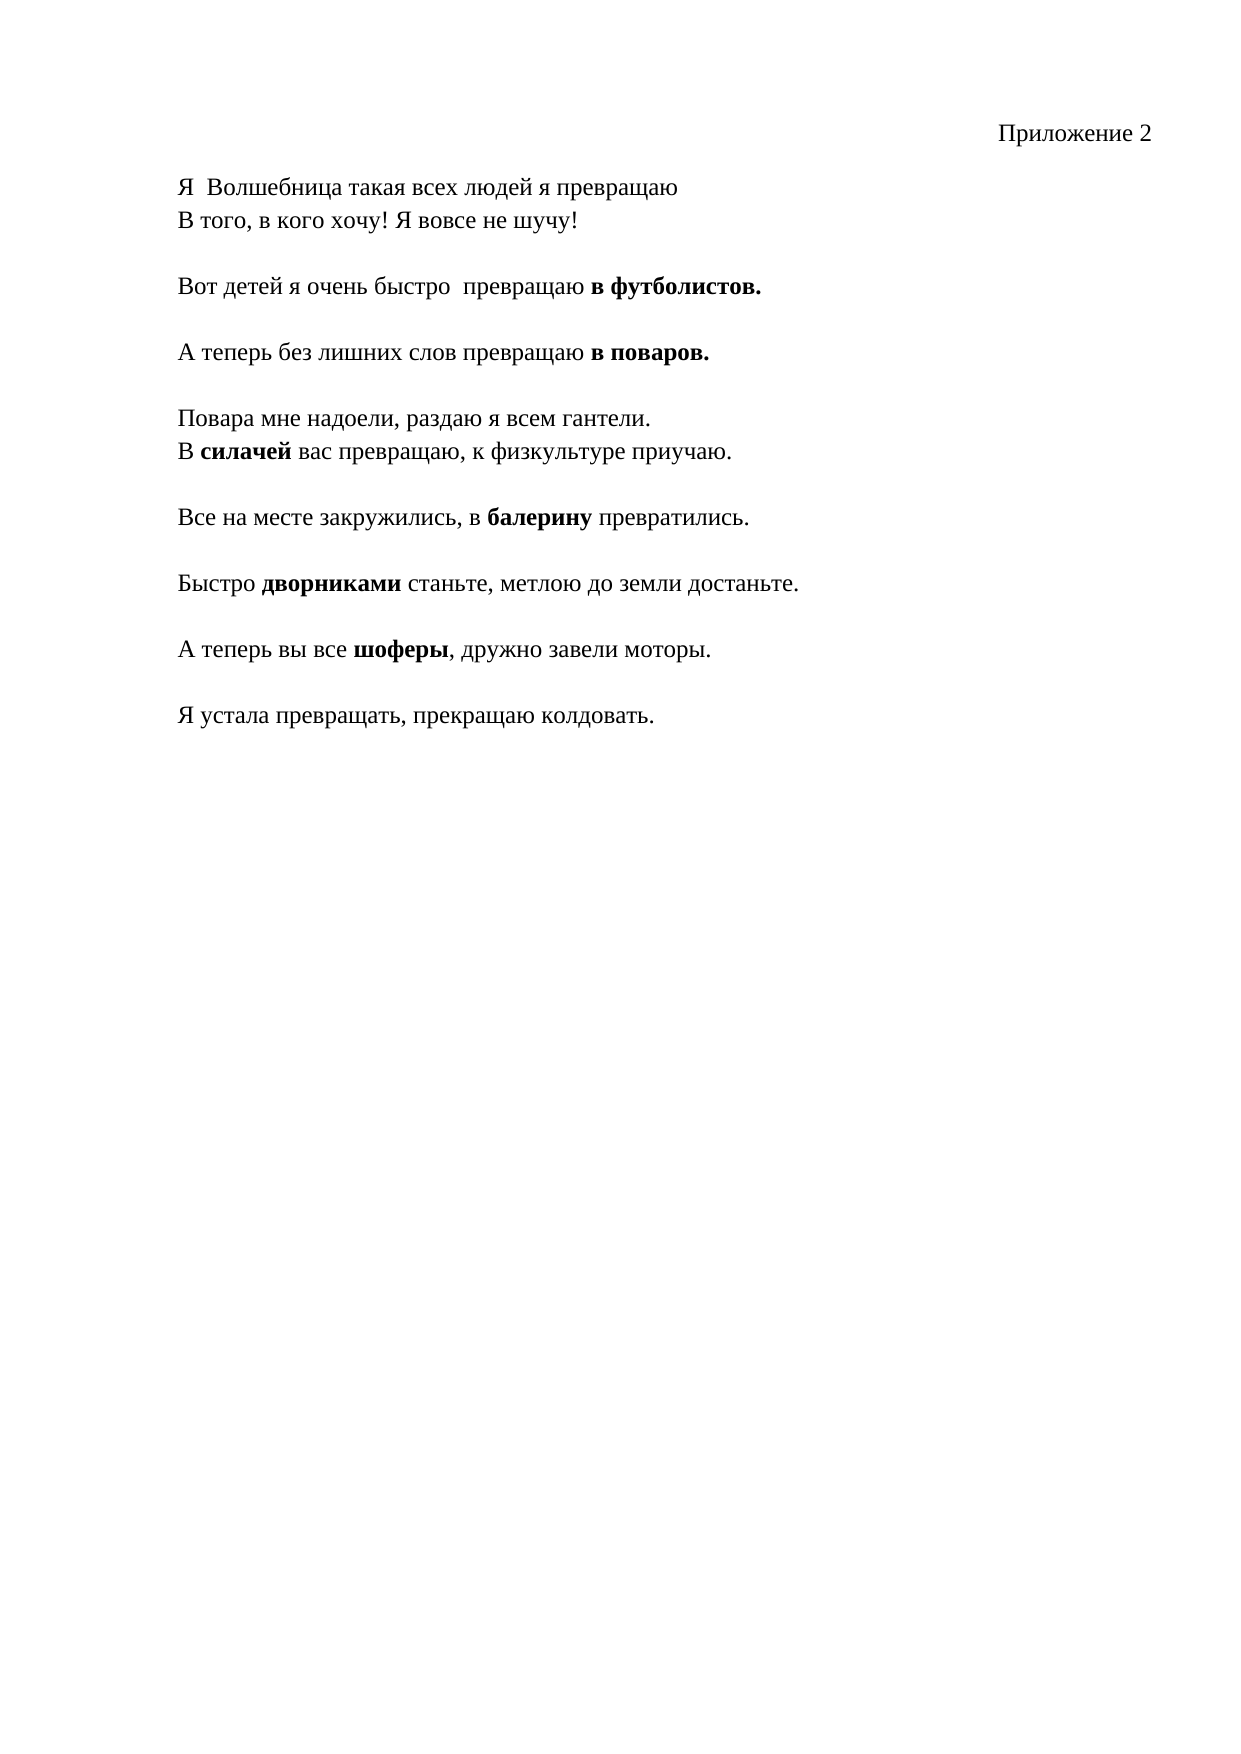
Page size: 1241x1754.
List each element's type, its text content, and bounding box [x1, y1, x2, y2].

text А теперь без лишних слов превращаю в поваров. [177, 337, 1152, 366]
text В силачей вас превращаю, к физкультуре приучаю. [177, 436, 1152, 465]
text Я устала превращать, прекращаю колдовать. [177, 700, 1152, 729]
text Приложение 2 [177, 118, 1152, 147]
text Все на месте закружились, в балерину превратились. [177, 502, 1152, 531]
text А теперь вы все шоферы, дружно завели моторы. [177, 634, 1152, 663]
text Вот детей я очень быстро превращаю в футболистов. [177, 271, 1152, 300]
text Повара мне надоели, раздаю я всем гантели. [177, 403, 1152, 432]
text В того, в кого хочу! Я вовсе не шучу! [177, 205, 1152, 234]
text Я Волшебница такая всех людей я превращаю [177, 172, 1152, 201]
text Быстро дворниками станьте, метлою до земли достаньте. [177, 568, 1152, 597]
